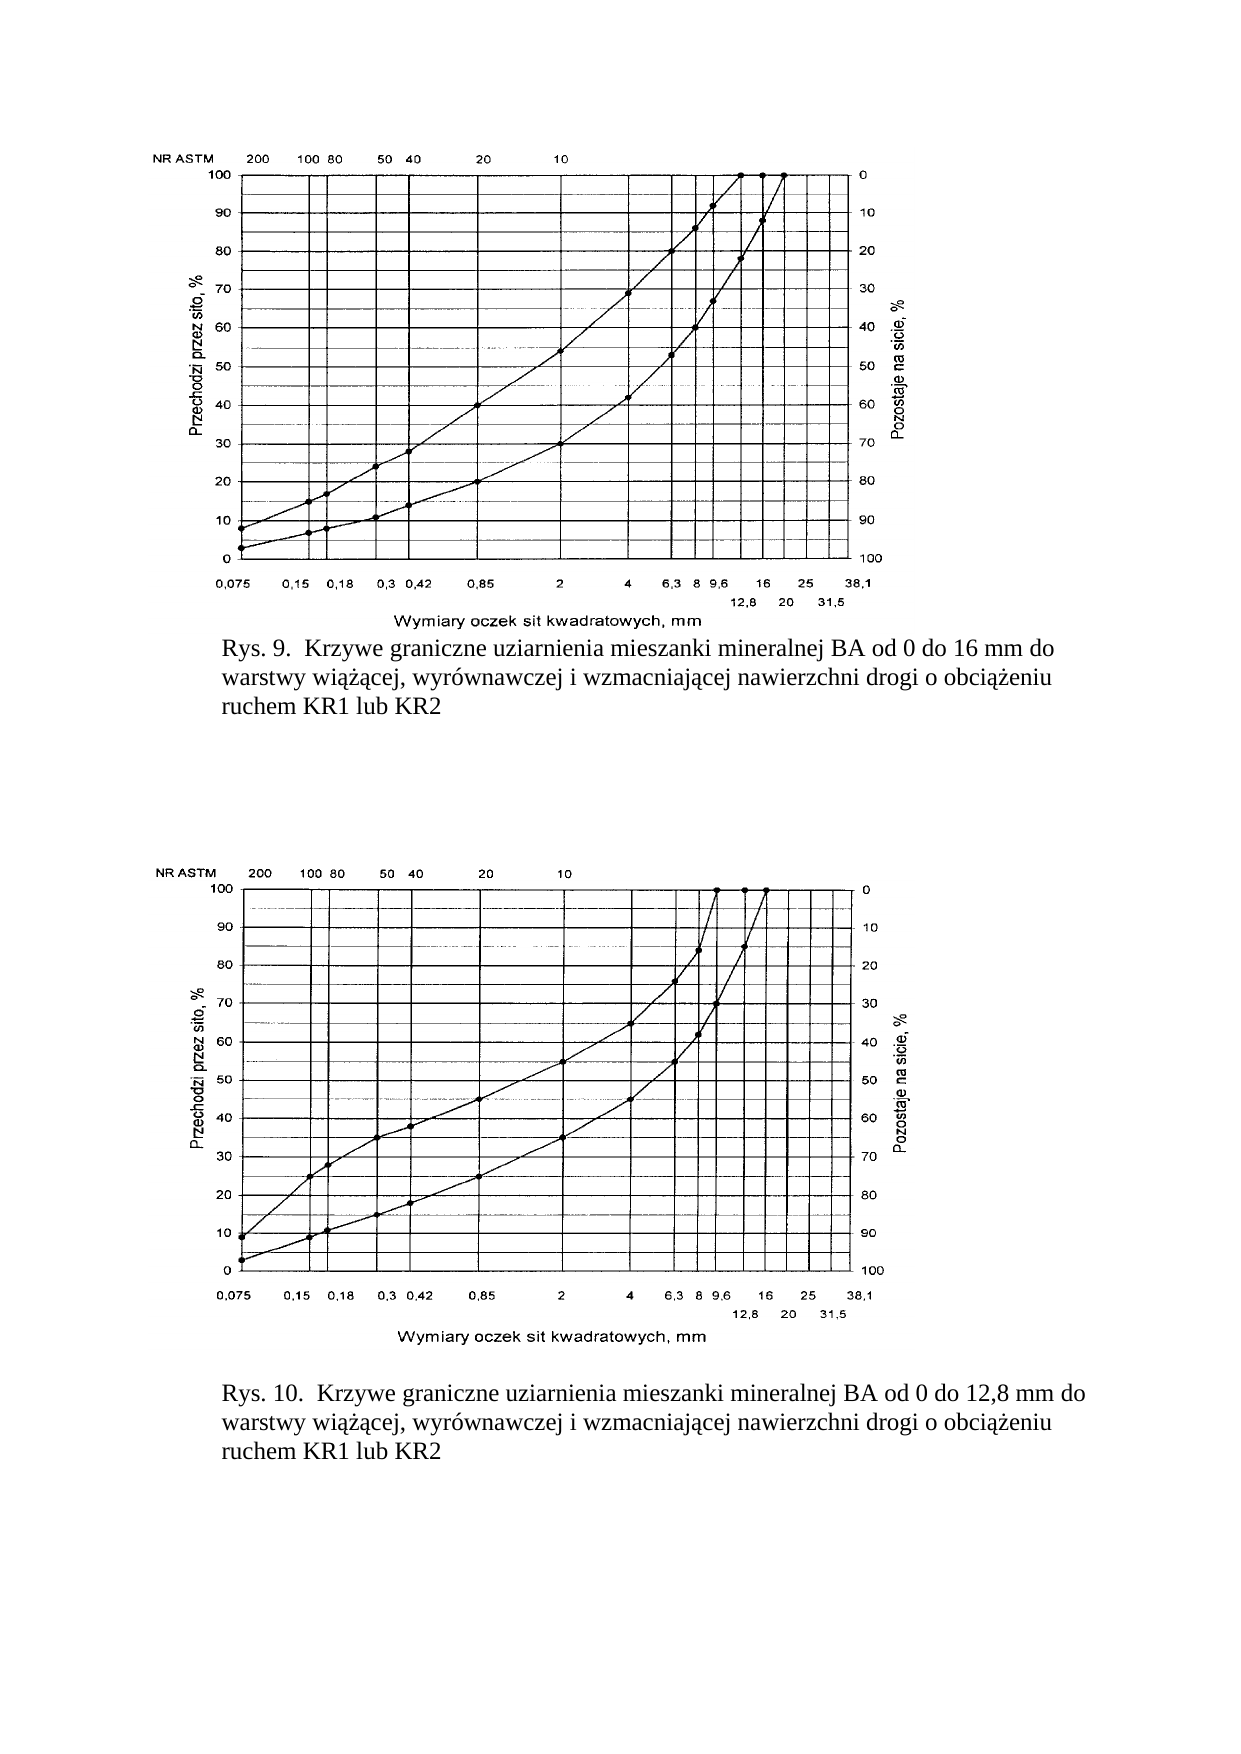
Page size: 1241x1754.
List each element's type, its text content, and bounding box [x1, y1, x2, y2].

picture [147, 147, 915, 634]
picture [147, 864, 915, 1350]
